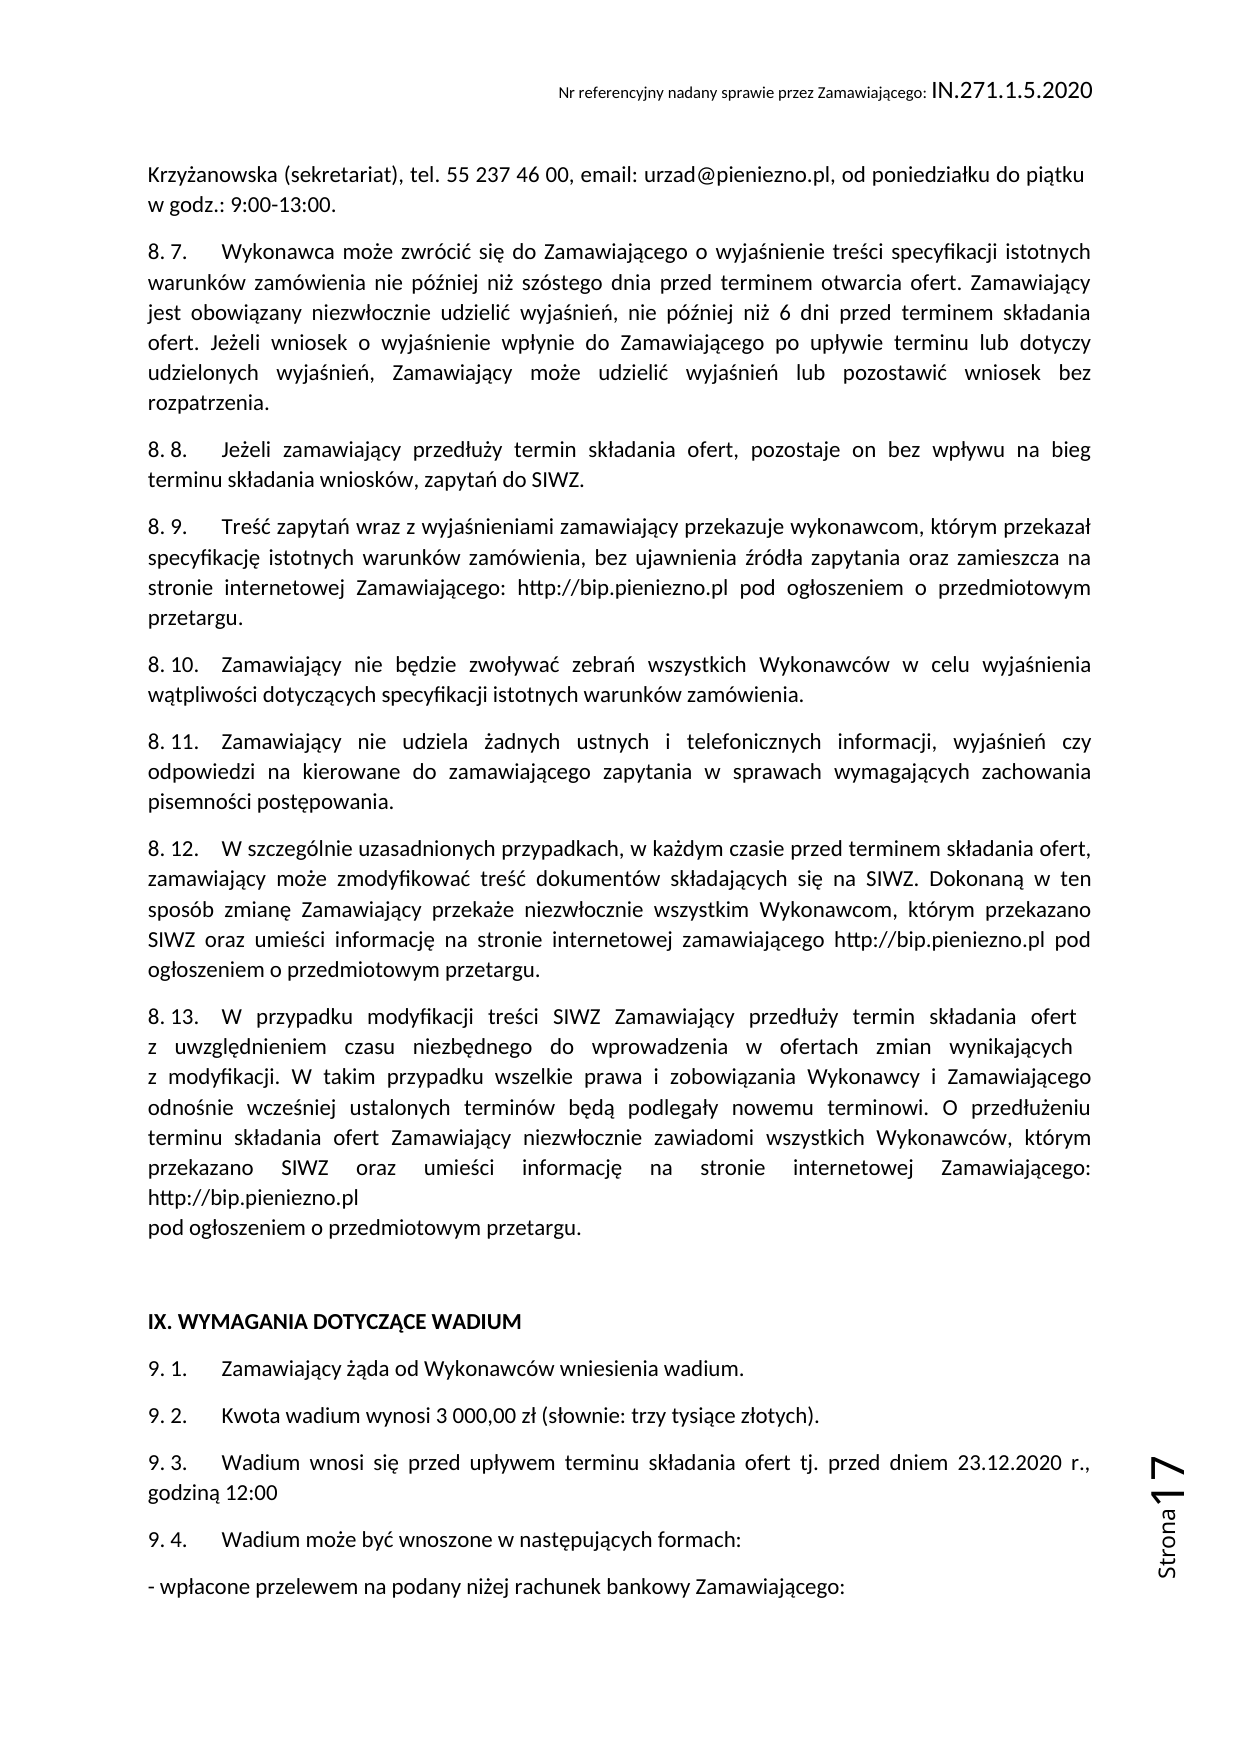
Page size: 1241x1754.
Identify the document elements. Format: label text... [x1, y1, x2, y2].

text 8. 9. Treść zapytań wraz z wyjaśnieniami zamawiający przekazuje wykonawcom, którym przekazał specyfikację istotnych warunków zamówienia, bez ujawnienia źródła zapytania oraz zamieszcza na stronie internetowej Zamawiającego: http://bip.pieniezno.pl pod ogłoszeniem o przedmiotowym przetargu. [148, 512, 1093, 631]
text 8. 10. Zamawiający nie będzie zwoływać zebrań wszystkich Wykonawców w celu wyjaśnienia wątpliwości dotyczących specyfikacji istotnych warunków zamówienia. [148, 650, 1093, 708]
text IX. WYMAGANIA DOTYCZĄCE WADIUM [148, 1307, 1093, 1335]
text 8. 13. W przypadku modyfikacji treści SIWZ Zamawiający przedłuży termin składania ofert z uwzględnieniem czasu niezbędnego do wprowadzenia w ofertach zmian wynikających z modyfikacji. W takim przypadku wszelkie prawa i zobowiązania Wykonawcy i Zamawiającego odnośnie wcześniej ustalonych terminów będą podlegały nowemu terminowi. O przedłużeniu terminu składania ofert Zamawiający niezwłocznie zawiadomi wszystkich Wykonawców, którym przekazano SIWZ oraz umieści informację na stronie internetowej Zamawiającego: http://bip.pieniezno.pl pod ogłoszeniem o przedmiotowym przetargu. [148, 1002, 1093, 1241]
text 9. 4. Wadium może być wnoszone w następujących formach: [148, 1525, 1093, 1553]
text - wpłacone przelewem na podany niżej rachunek bankowy Zamawiającego: [148, 1572, 1093, 1600]
text 9. 3. Wadium wnosi się przed upływem terminu składania ofert tj. przed dniem 23.12.2020 r., godziną 12:00 [148, 1448, 1093, 1506]
text 9. 1. Zamawiający żąda od Wykonawców wniesienia wadium. [148, 1354, 1093, 1382]
text 8. 12. W szczególnie uzasadnionych przypadkach, w każdym czasie przed terminem składania ofert, zamawiający może zmodyfikować treść dokumentów składających się na SIWZ. Dokonaną w ten sposób zmianę Zamawiający przekaże niezwłocznie wszystkim Wykonawcom, którym przekazano SIWZ oraz umieści informację na stronie internetowej zamawiającego http://bip.pieniezno.pl pod ogłoszeniem o przedmiotowym przetargu. [148, 834, 1093, 983]
text 8. 11. Zamawiający nie udziela żadnych ustnych i telefonicznych informacji, wyjaśnień czy odpowiedzi na kierowane do zamawiającego zapytania w sprawach wymagających zachowania pisemności postępowania. [148, 727, 1093, 815]
text 8. 8. Jeżeli zamawiający przedłuży termin składania ofert, pozostaje on bez wpływu na bieg terminu składania wniosków, zapytań do SIWZ. [148, 435, 1093, 493]
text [148, 160, 1093, 218]
text 9. 2. Kwota wadium wynosi 3 000,00 zł (słownie: trzy tysiące złotych). [148, 1401, 1093, 1429]
text 8. 7. Wykonawca może zwrócić się do Zamawiającego o wyjaśnienie treści specyfikacji istotnych warunków zamówienia nie później niż szóstego dnia przed terminem otwarcia ofert. Zamawiający jest obowiązany niezwłocznie udzielić wyjaśnień, nie później niż 6 dni przed terminem składania ofert. Jeżeli wniosek o wyjaśnienie wpłynie do Zamawiającego po upływie terminu lub dotyczy udzielonych wyjaśnień, Zamawiający może udzielić wyjaśnień lub pozostawić wniosek bez rozpatrzenia. [148, 237, 1093, 416]
